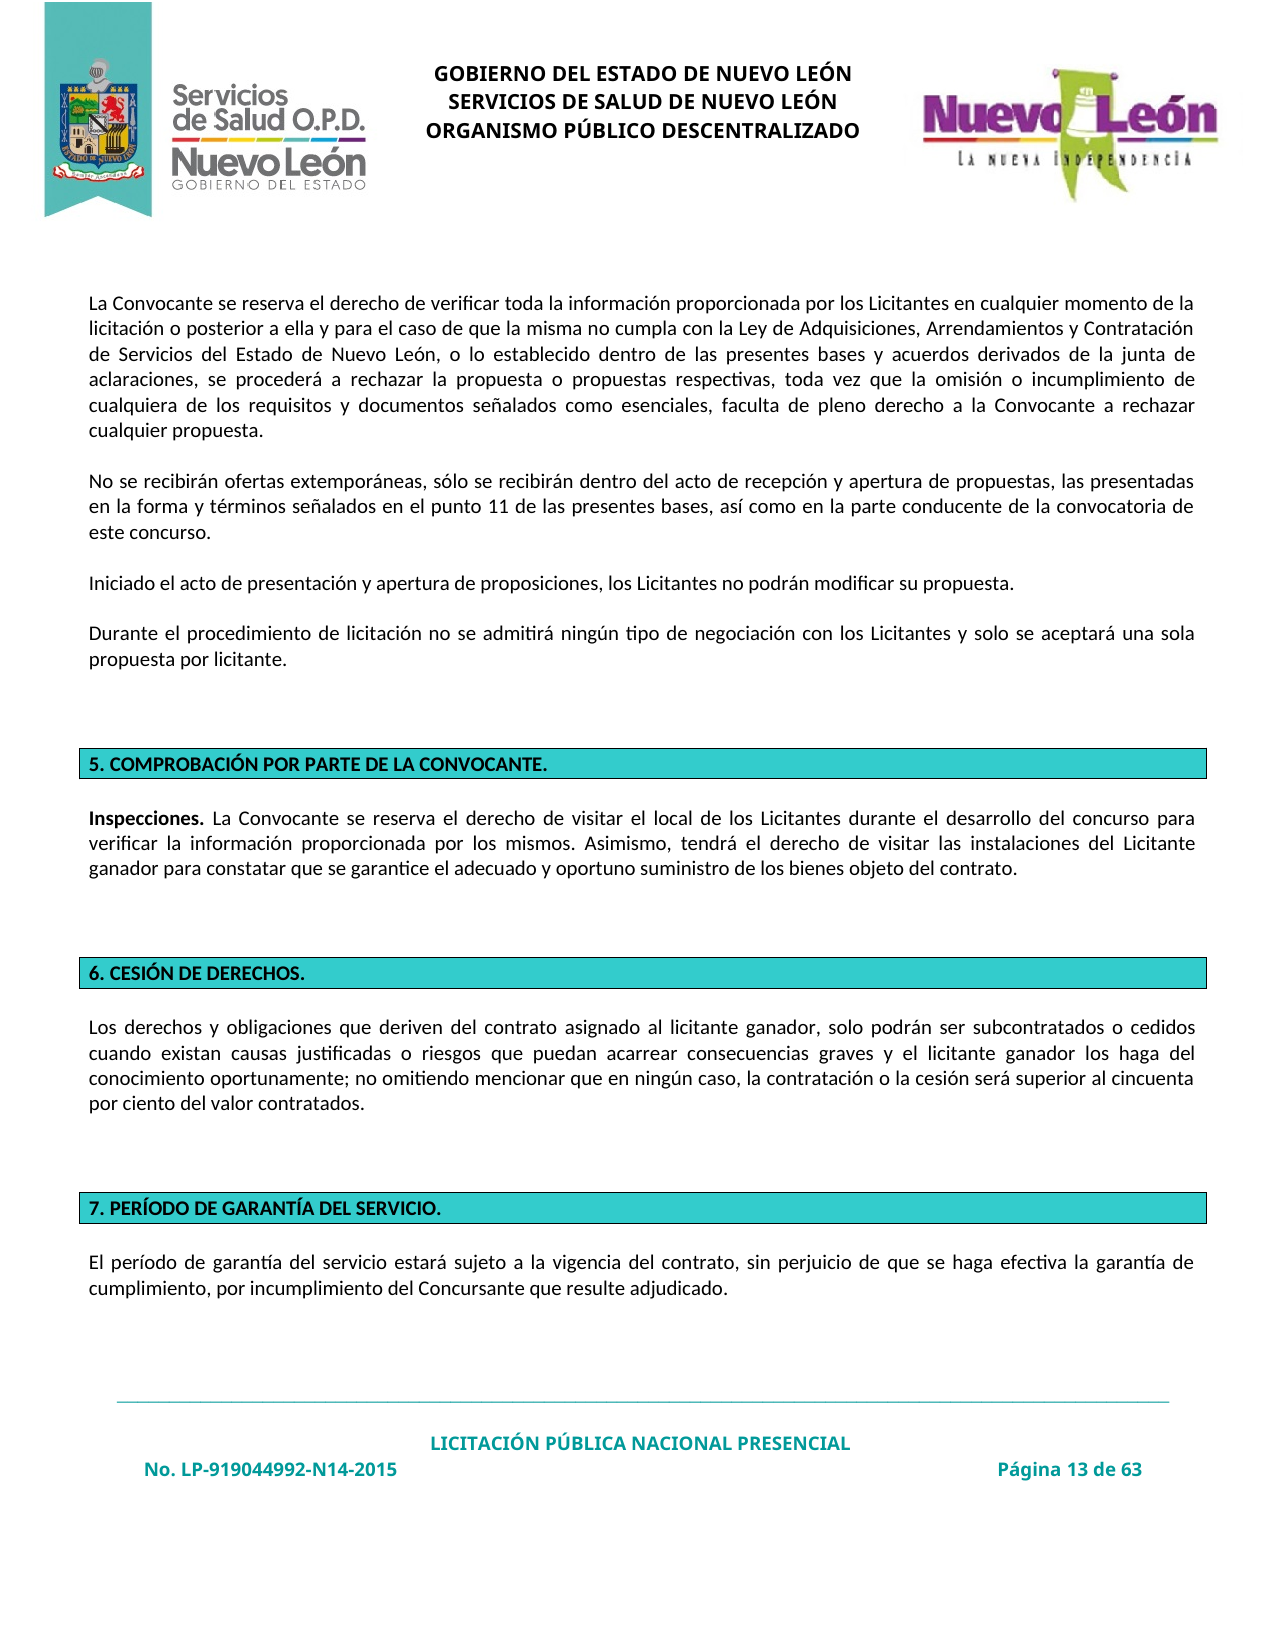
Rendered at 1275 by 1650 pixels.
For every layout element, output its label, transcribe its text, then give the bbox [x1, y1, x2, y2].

text 6. CESIÓN DE DERECHOS. [80, 958, 1206, 988]
text se reserva el derecho de verificar toda la información proporcionada por los Licitantes en cualquier momento de la licitación o posterior a ella y para el caso de que la misma no cumpla con de Adquisiciones, Arrendamientos y Contratación de Servicios del Estado de Nuevo León, o lo establecido dentro de las presentes bases y acuerdos derivados de la junta de aclaraciones, se procederá a rechazar la propuesta o propuestas respectivas, toda vez que la omisión o incumplimiento de cualquiera de los requisitos y documentos señalados como esenciales, faculta de pleno derecho a la Convocante a rechazar cualquier propuesta. [89, 290, 1197, 443]
text Los derechos y obligaciones que deriven del contrato asignado al licitante ganador, solo podrán ser subcontratados o cedidos cuando existan causas justificadas o riesgos que puedan acarrear consecuencias graves y el licitante ganador los haga del conocimiento oportunamente; no omitiendo mencionar que en ningún caso, la contratación o la cesión será superior al cincuenta por ciento del valor contratados. [89, 1014, 1197, 1116]
text 7. PERÍODO DE GARANTÍA DEL SERVICIO. [80, 1193, 1206, 1223]
text Durante el procedimiento de licitación no se admitirá ningún tipo de negociación con los Licitantes y solo se aceptará una sola propuesta por licitante. [89, 621, 1197, 671]
text 5. COMPROBACIÓN POR PARTE DE LA CONVOCANTE. [80, 749, 1206, 778]
text Inspecciones. La Convocante se reserva el derecho de visitar el local de los Licitantes durante el desarrollo del concurso para verificar la información proporcionada por los mismos. Asimismo, tendrá el derecho de visitar las instalaciones del Licitante ganador para constatar que se garantice el adecuado y oportuno suministro de los bienes objeto del contrato. [89, 805, 1197, 881]
text El período de garantía del servicio estará sujeto a la vigencia del contrato, sin perjuicio de que se haga efectiva la garantía de cumplimiento, por incumplimiento del Concursante que resulte adjudicado. [89, 1249, 1197, 1300]
text No se recibirán ofertas extemporáneas, sólo se recibirán dentro del acto de recepción y apertura de propuestas, las presentadas en la forma y términos señalados en el punto 11 de las presentes bases, así como en la parte conducente de la convocatoria de este concurso. [89, 468, 1197, 544]
text Iniciado el acto de presentación y apertura de proposiciones, los Licitantes no podrán modificar su propuesta. [89, 570, 1197, 595]
picture [15, 2, 1249, 229]
